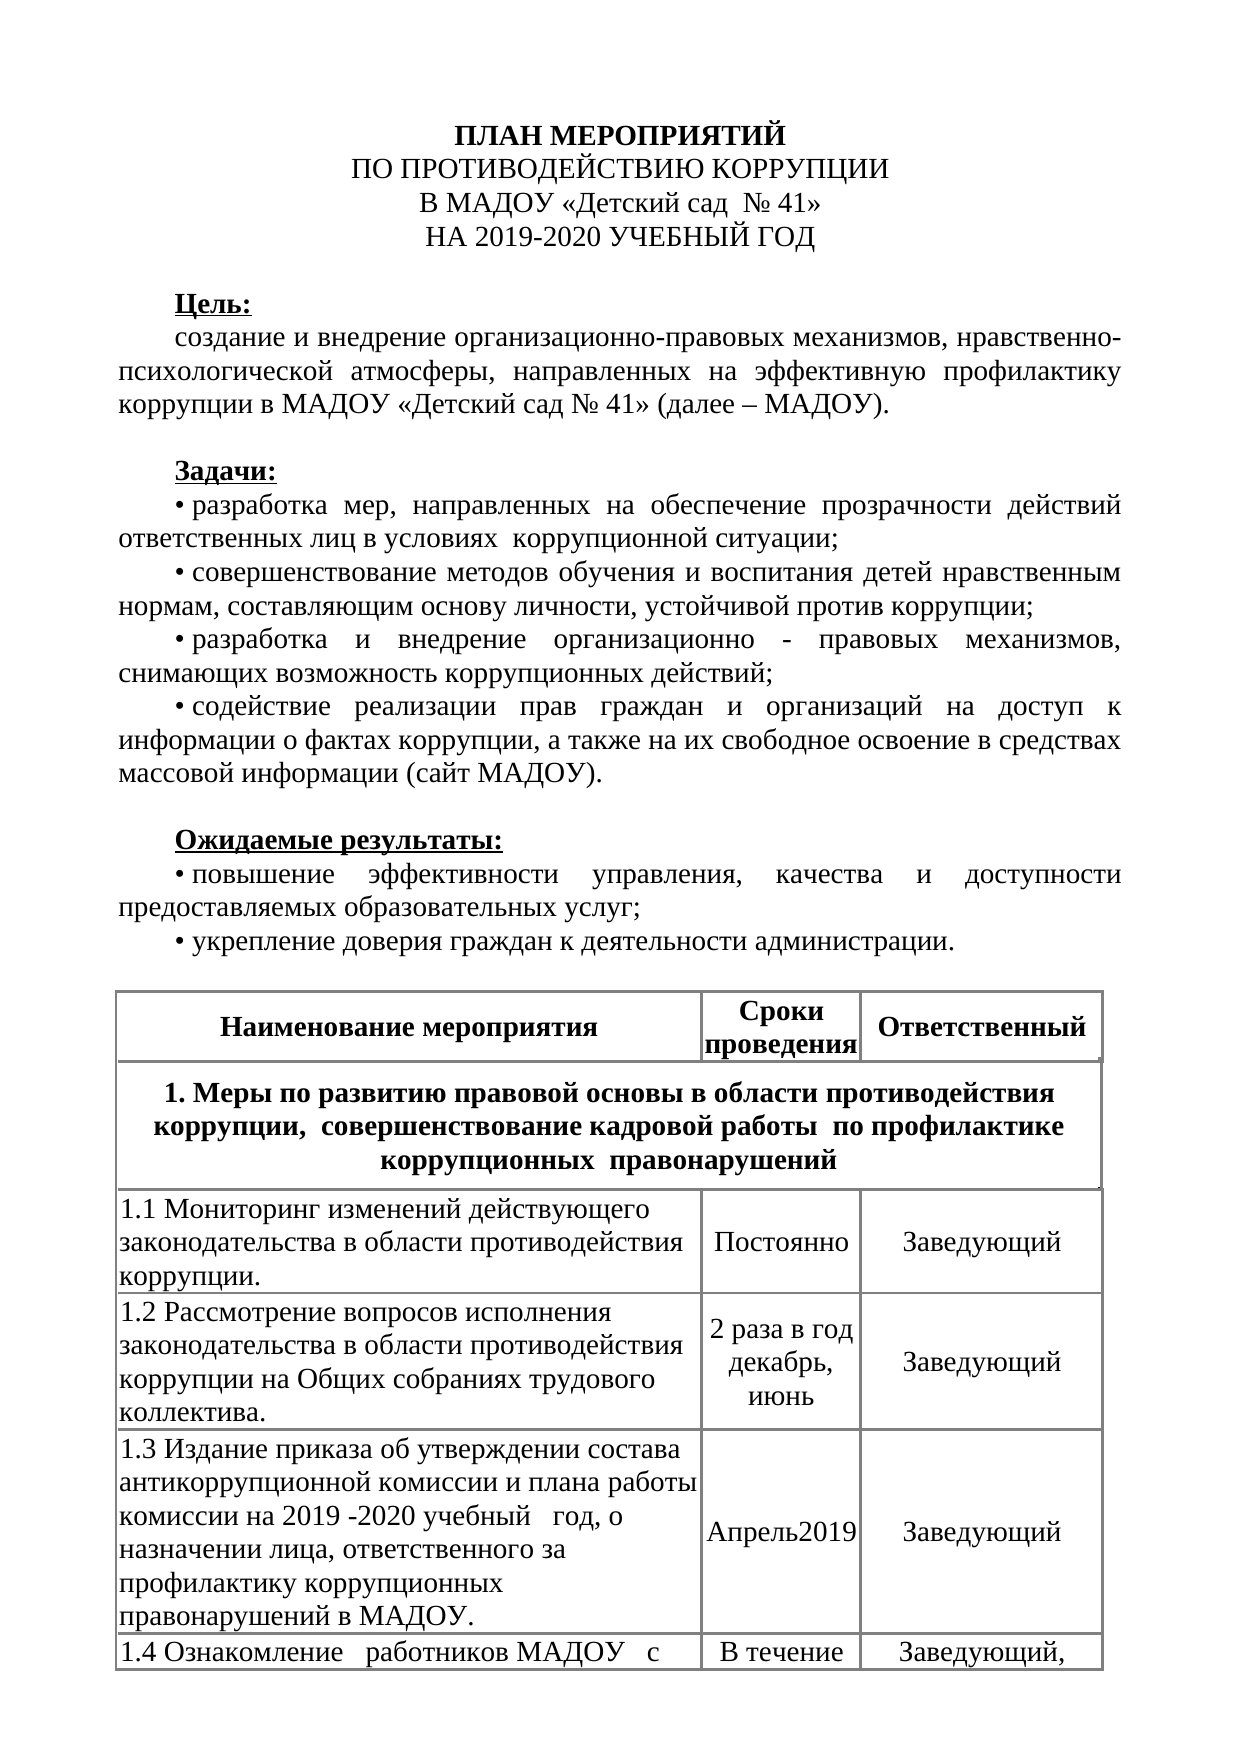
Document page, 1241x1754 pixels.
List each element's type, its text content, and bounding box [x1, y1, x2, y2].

table_cell Заведующий [862, 1431, 1101, 1632]
table_cell Апрель2019 [703, 1431, 859, 1632]
table_header Сроки проведения [703, 993, 859, 1060]
table_cell 1.3 Издание приказа об утверждении состава антикоррупционной комиссии и плана работы комиссии на 2019 -2020 учебный год, о назначении лица, ответственного за профилактику коррупционных правонарушений в МАДОУ. [117, 1429, 700, 1632]
table_cell 2 раза в год декабрь, июнь [703, 1294, 859, 1428]
table_cell 1.1 Мониторинг изменений действующего законодательства в области противодействия коррупции. [117, 1189, 700, 1291]
table_header Ответственный [862, 993, 1101, 1060]
list повышение эффективности управления, качества и доступности предоставляемых образовательных услуг; [118, 856, 1122, 923]
text Ожидаемые результаты: [118, 822, 1122, 856]
list разработка мер, направленных на обеспечение прозрачности действий ответственных лиц в условиях коррупционной ситуации; [118, 487, 1122, 554]
text создание и внедрение организационно-правовых механизмов, нравственно-психологической атмосферы, направленных на эффективную профилактику коррупции в МАДОУ «Детский сад № 41» (далее – МАДОУ). [118, 319, 1122, 420]
table_cell 1.2 Рассмотрение вопросов исполнения законодательства в области противодействия коррупции на Общих собраниях трудового коллектива. [117, 1293, 700, 1428]
text В МАДОУ «Детский сад № 41» [118, 185, 1122, 219]
list укрепление доверия граждан к деятельности администрации. [118, 923, 1122, 957]
list совершенствование методов обучения и воспитания детей нравственным нормам, составляющим основу личности, устойчивой против коррупции; [118, 554, 1122, 621]
title ПЛАН МЕРОПРИЯТИЙ [118, 118, 1122, 152]
table_cell 1. Меры по развитию правовой основы в области противодействия коррупции, совершенствование кадровой работы по профилактике коррупционных правонарушений [117, 1061, 1100, 1188]
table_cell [117, 1633, 700, 1668]
list разработка и внедрение организационно - правовых механизмов, снимающих возможность коррупционных действий; [118, 621, 1122, 688]
text ПО ПРОТИВОДЕЙСТВИЮ КОРРУПЦИИ [118, 152, 1122, 185]
table_cell Заведующий [862, 1191, 1101, 1291]
text Цель: [118, 286, 1122, 319]
table_cell Заведующий [862, 1294, 1101, 1428]
text НА 2019-2020 УЧЕБНЫЙ ГОД [118, 219, 1122, 252]
list содействие реализации прав граждан и организаций на доступ к информации о фактах коррупции, а также на их свободное освоение в средствах массовой информации (сайт МАДОУ). [118, 688, 1122, 789]
table_header Наименование мероприятия [117, 993, 700, 1060]
text Задачи: [118, 453, 1122, 487]
table_cell В течение года [703, 1635, 859, 1668]
table_cell Постоянно [703, 1191, 859, 1291]
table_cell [862, 1635, 1101, 1668]
